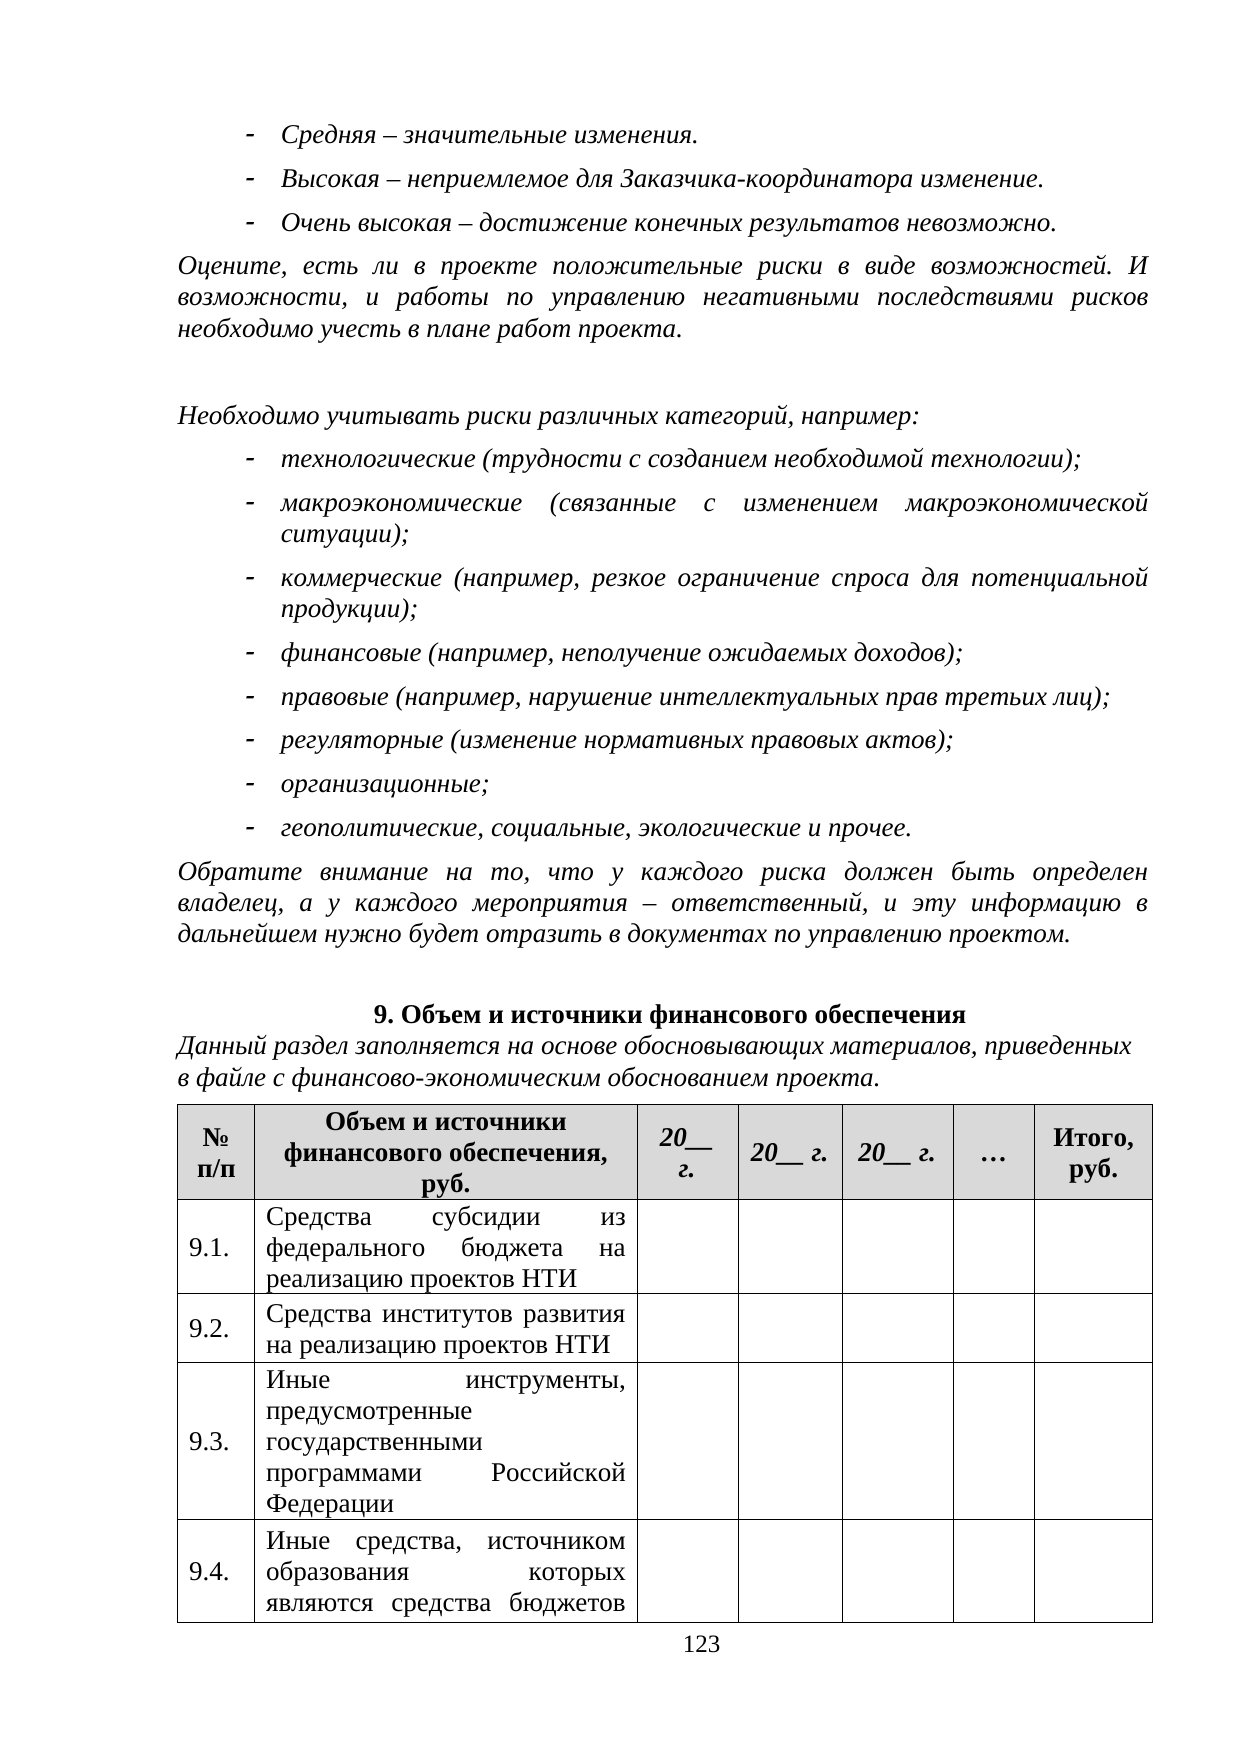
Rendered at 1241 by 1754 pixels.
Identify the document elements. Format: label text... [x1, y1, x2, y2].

list Высокая – неприемлемое для Заказчика-координатора изменение. [243, 162, 1152, 193]
list правовые (например, нарушение интеллектуальных прав третьих лиц); [243, 680, 1152, 711]
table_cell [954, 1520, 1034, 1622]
text 9. Объем и источники финансового обеспечения [188, 998, 1152, 1029]
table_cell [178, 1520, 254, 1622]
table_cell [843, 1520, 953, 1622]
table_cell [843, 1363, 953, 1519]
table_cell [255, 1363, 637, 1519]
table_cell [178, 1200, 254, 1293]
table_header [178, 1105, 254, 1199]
list геополитические, социальные, экологические и прочее. [243, 811, 1152, 842]
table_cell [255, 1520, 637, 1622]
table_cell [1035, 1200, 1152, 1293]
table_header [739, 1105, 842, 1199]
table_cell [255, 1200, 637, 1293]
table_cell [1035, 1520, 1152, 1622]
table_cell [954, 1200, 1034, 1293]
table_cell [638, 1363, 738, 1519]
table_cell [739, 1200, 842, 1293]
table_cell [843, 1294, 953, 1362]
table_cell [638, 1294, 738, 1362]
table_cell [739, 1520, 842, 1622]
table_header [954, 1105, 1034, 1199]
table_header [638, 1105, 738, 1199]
list Очень высокая – достижение конечных результатов невозможно. [243, 206, 1152, 237]
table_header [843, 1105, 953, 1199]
list регуляторные (изменение нормативных правовых актов); [243, 724, 1152, 755]
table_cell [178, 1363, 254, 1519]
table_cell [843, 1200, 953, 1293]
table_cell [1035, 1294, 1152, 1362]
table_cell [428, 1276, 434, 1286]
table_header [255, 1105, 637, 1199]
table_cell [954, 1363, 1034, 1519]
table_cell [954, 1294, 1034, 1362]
list организационные; [243, 767, 1152, 799]
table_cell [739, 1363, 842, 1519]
list финансовые (например, неполучение ожидаемых доходов); [243, 636, 1152, 667]
list Средняя – значительные изменения. [243, 118, 1152, 149]
list макроэкономические (связанные с изменением макроэкономической ситуации); [243, 486, 1152, 549]
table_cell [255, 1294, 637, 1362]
text Необходимо учитывать риски различных категорий, например: [177, 399, 1152, 430]
list технологические (трудности с созданием необходимой технологии); [243, 443, 1152, 474]
text Обратите внимание на то, что у каждого риска должен быть определен владелец, а у каждого мероприятия – ответственный, и эту информацию в дальнейшем нужно будет отразить в документах по управлению проектом. [177, 855, 1152, 948]
text Оцените, есть ли в проекте положительные риски в виде возможностей. И возможности, и работы по управлению негативными последствиями рисков необходимо учесть в плане работ проекта. [177, 249, 1152, 343]
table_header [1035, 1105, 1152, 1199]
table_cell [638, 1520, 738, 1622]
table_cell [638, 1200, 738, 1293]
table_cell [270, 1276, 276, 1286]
text Данный раздел заполняется на основе обосновывающих материалов, приведенных в файле с финансово-экономическим обоснованием проекта. [177, 1029, 1152, 1092]
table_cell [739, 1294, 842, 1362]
list коммерческие (например, резкое ограничение спроса для потенциальной продукции); [243, 561, 1152, 624]
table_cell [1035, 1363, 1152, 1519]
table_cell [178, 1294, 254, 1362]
